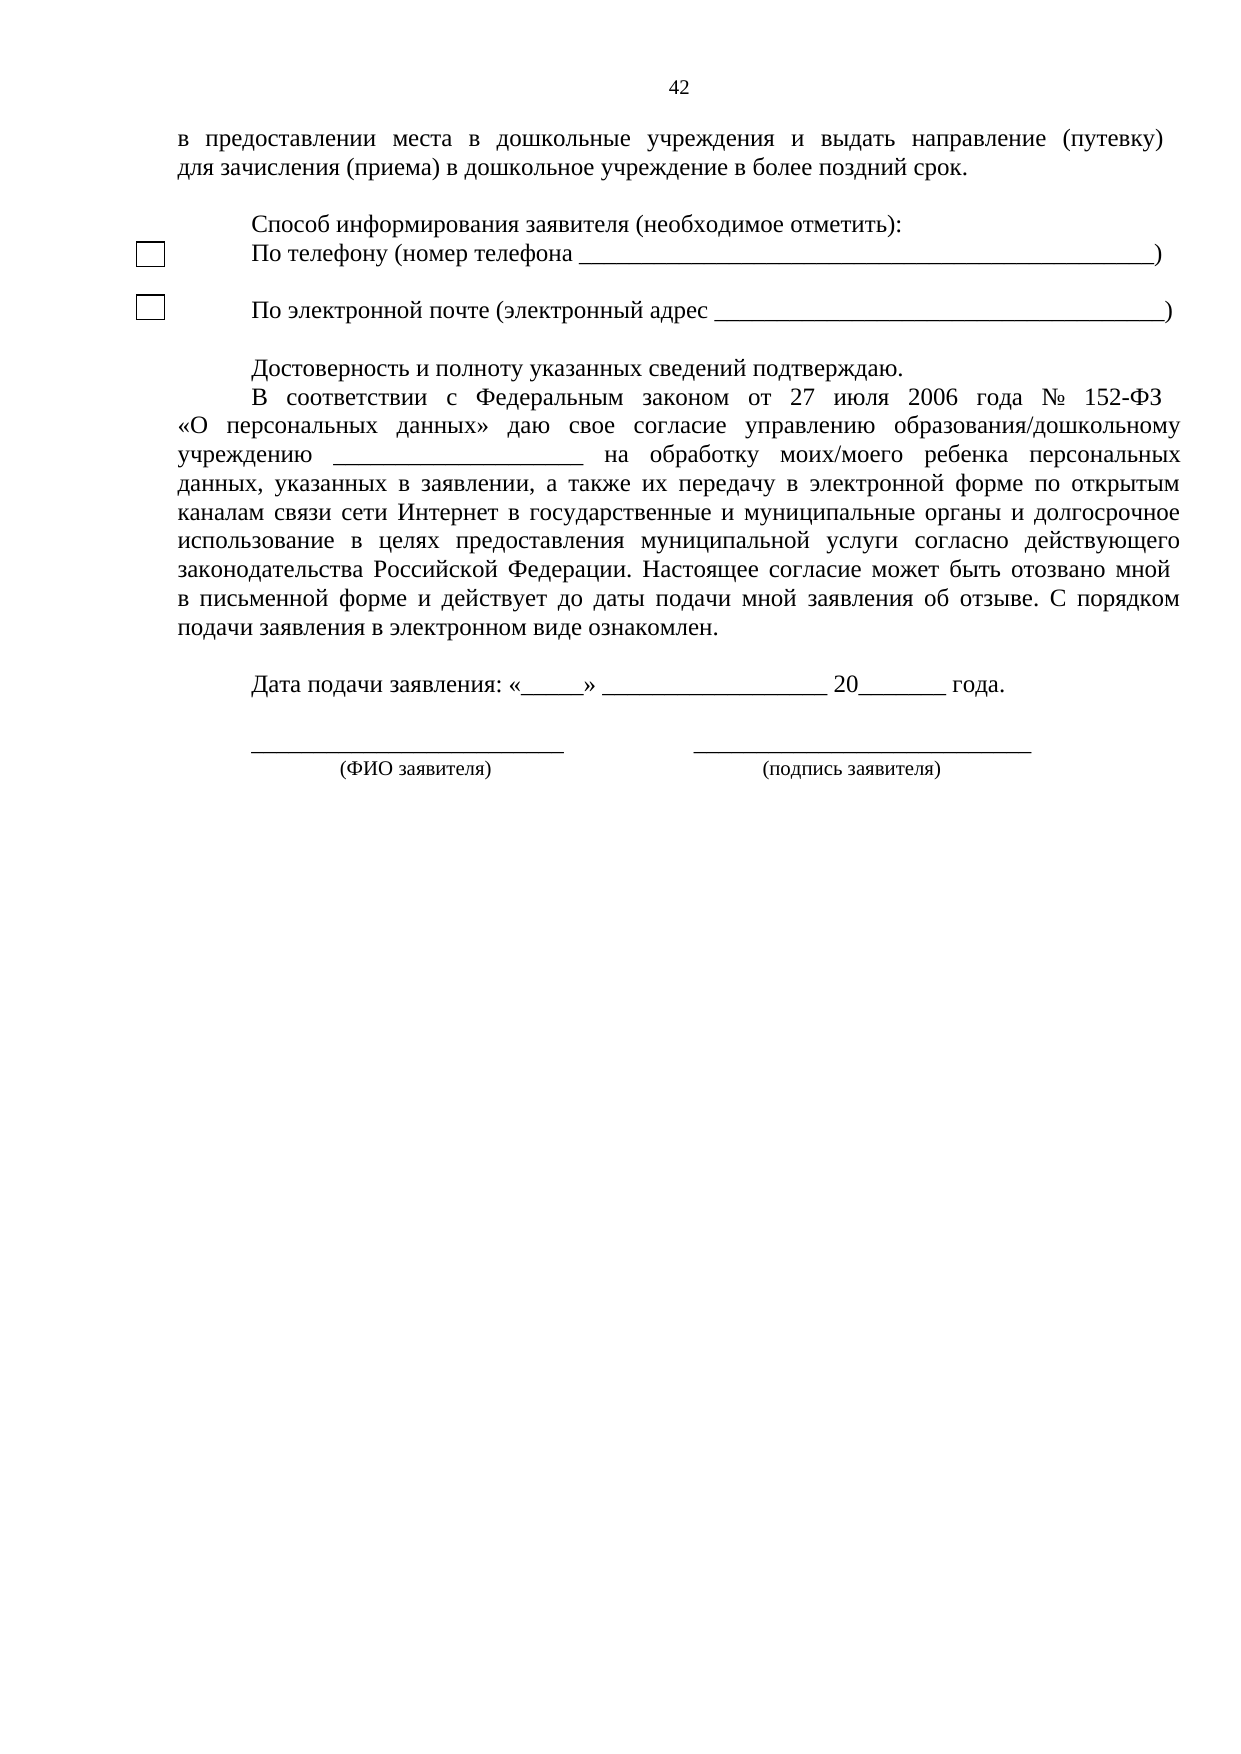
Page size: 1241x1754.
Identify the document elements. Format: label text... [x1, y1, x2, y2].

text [177, 123, 1181, 181]
text В соответствии с Федеральным законом от 27 июля 2006 года № 152-ФЗ «О персональных данных» даю свое согласие управлению образования/дошкольному учреждению ____________________ на обработку моих/моего ребенка персональных данных, указанных в заявлении, а также их передачу в электронной форме по открытым каналам связи сети Интернет в государственные и муниципальные органы и долгосрочное использование в целях предоставления муниципальной услуги согласно действующего законодательства Российской Федерации. Настоящее согласие может быть отозвано мной в письменной форме и действует до даты подачи мной заявления об отзыве. С порядком подачи заявления в электронном виде ознакомлен. [177, 382, 1181, 641]
text Способ информирования заявителя (необходимое отметить): [177, 209, 1181, 238]
text По телефону (номер телефона ______________________________________________) [177, 238, 1181, 267]
text Дата подачи заявления: «_____» __________________ 20_______ года. [177, 669, 1181, 698]
text (ФИО заявителя) (подпись заявителя) [177, 756, 1181, 780]
text _________________________ ___________________________ [177, 727, 1181, 756]
text Достоверность и полноту указанных сведений подтверждаю. [177, 353, 1181, 382]
text По электронной почте (электронный адрес ____________________________________) [177, 296, 1181, 324]
